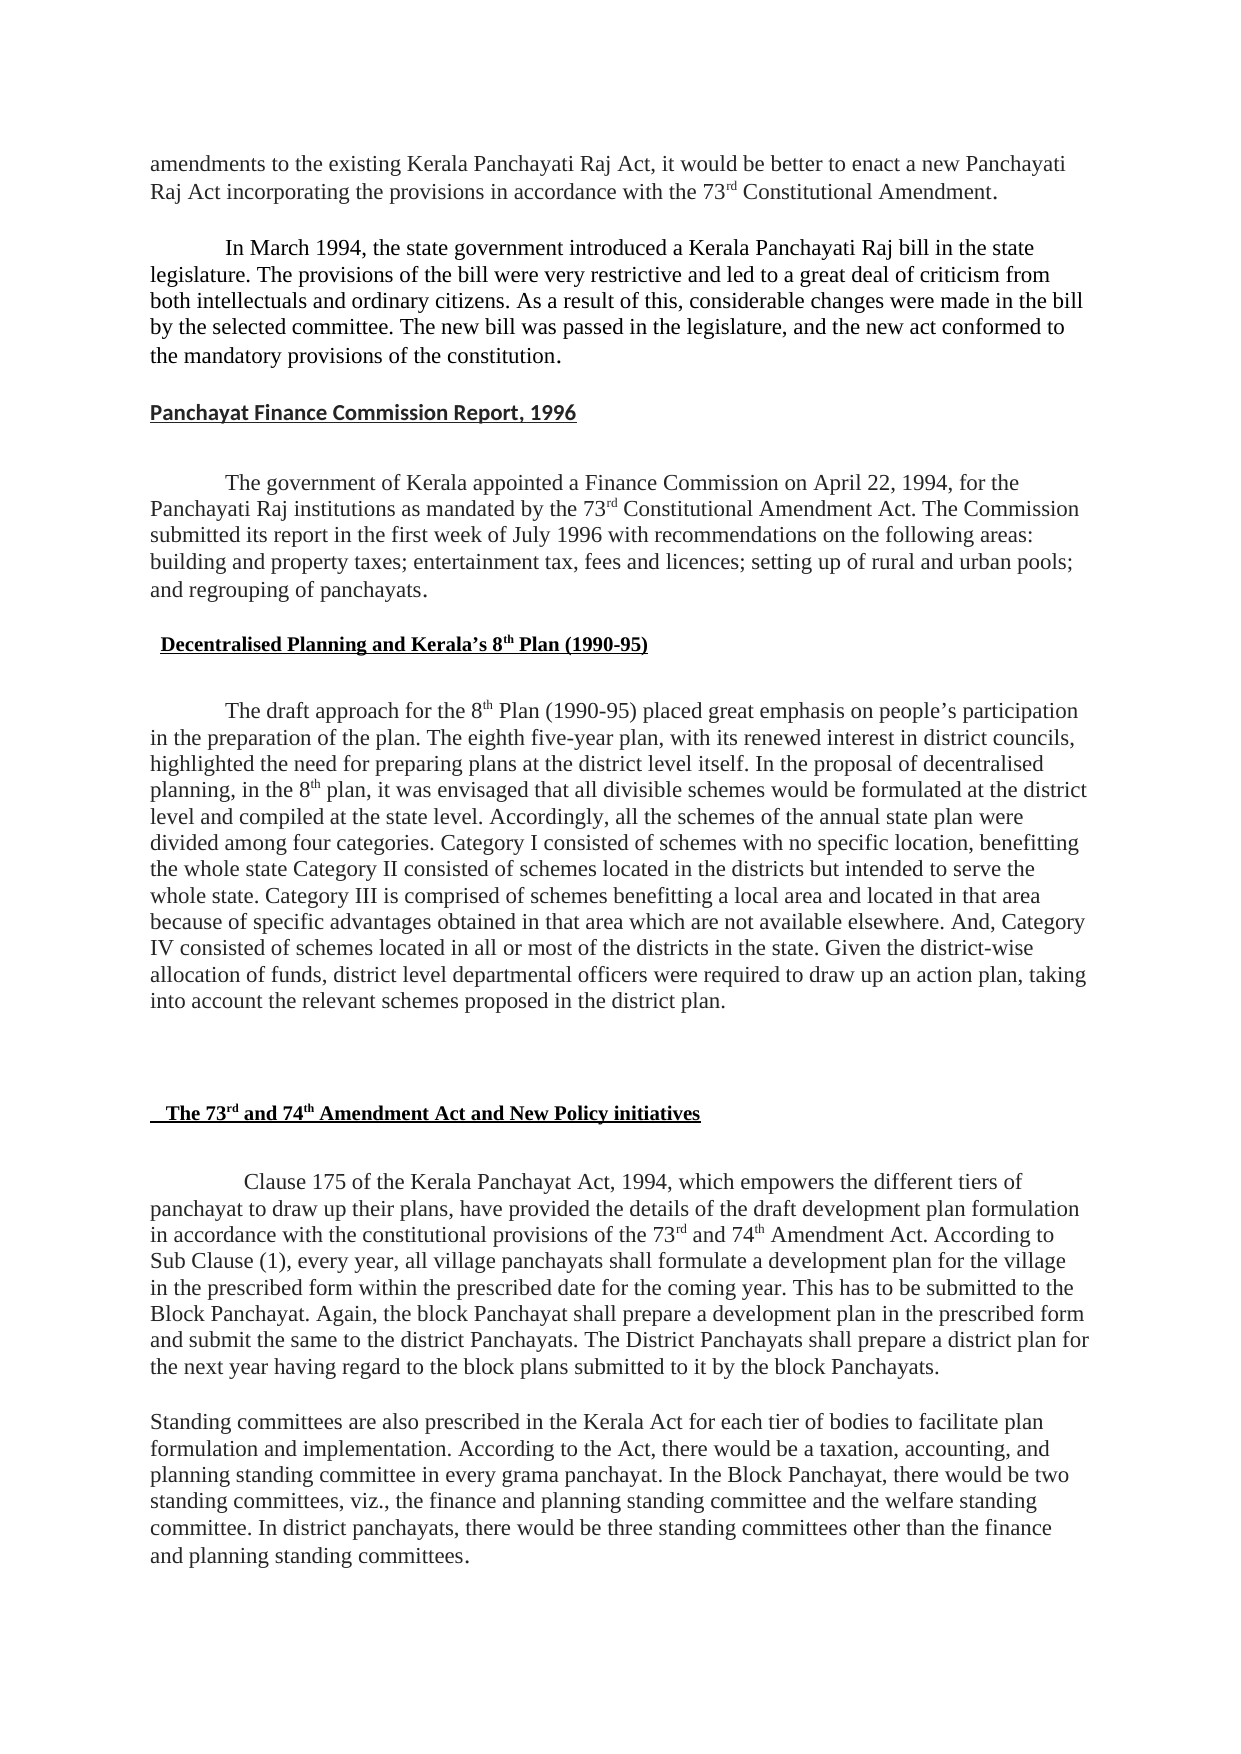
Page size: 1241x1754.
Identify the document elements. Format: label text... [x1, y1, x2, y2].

text Clause 175 of the Kerala Panchayat Act, 1994, which empowers the different tiers of panchayat to draw up their plans, have provided the details of the draft development plan formulation in accordance with the constitutional provisions of the 73rd and 74th Amendment Act. According to Sub Clause (1), every year, all village panchayats shall formulate a development plan for the village in the prescribed form within the prescribed date for the coming year. This has to be submitted to the Block Panchayat. Again, the block Panchayat shall prepare a development plan in the prescribed form and submit the same to the district Panchayats. The District Panchayats shall prepare a district plan for the next year having regard to the block plans submitted to it by the block Panchayats. [150, 1166, 1090, 1379]
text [150, 150, 1090, 205]
text Standing committees are also prescribed in the Kerala Act for each tier of bodies to facilitate plan formulation and implementation. According to the Act, there would be a taxation, accounting, and planning standing committee in every grama panchayat. In the Block Panchayat, there would be two standing committees, viz., the finance and planning standing committee and the welfare standing committee. In district panchayats, there would be three standing committees other than the finance and planning standing committees. [150, 1408, 1090, 1569]
text The government of Kerala appointed a Finance Commission on April 22, 1994, for the Panchayati Raj institutions as mandated by the 73rd Constitutional Amendment Act. The Commission submitted its report in the first week of July 1996 with recommendations on the following areas: building and property taxes; entertainment tax, fees and licences; setting up of rural and urban pools; and regrouping of panchayats. [150, 469, 1090, 603]
text In March 1994, the state government introduced a Kerala Panchayati Raj bill in the state legislature. The provisions of the bill were very restrictive and led to a great deal of criticism from both intellectuals and ordinary citizens. As a result of this, considerable changes were made in the bill by the selected committee. The new bill was passed in the legislature, and the new act conformed to the mandatory provisions of the constitution. [150, 234, 1090, 368]
text Decentralised Planning and Kerala’s 8th Plan (1990-95) [150, 632, 1090, 656]
text The 73rd and 74th Amendment Act and New Policy initiatives [150, 1101, 1090, 1125]
text The draft approach for the 8th Plan (1990-95) placed great emphasis on people’s participation in the preparation of the plan. The eighth five-year plan, with its renewed interest in district councils, highlighted the need for preparing plans at the district level itself. In the proposal of decentralised planning, in the 8th plan, it was envisaged that all divisible schemes would be formulated at the district level and compiled at the state level. Accordingly, all the schemes of the annual state plan were divided among four categories. Category I consisted of schemes with no specific location, benefitting the whole state Category II consisted of schemes located in the districts but intended to serve the whole state. Category III is comprised of schemes benefitting a local area and located in that area because of specific advantages obtained in that area which are not available elsewhere. And, Category IV consisted of schemes located in all or most of the districts in the state. Given the district-wise allocation of funds, district level departmental officers were required to draw up an action plan, taking into account the relevant schemes proposed in the district plan. [150, 697, 1090, 1013]
text Panchayat Finance Commission Report, 1996 [150, 398, 1090, 426]
